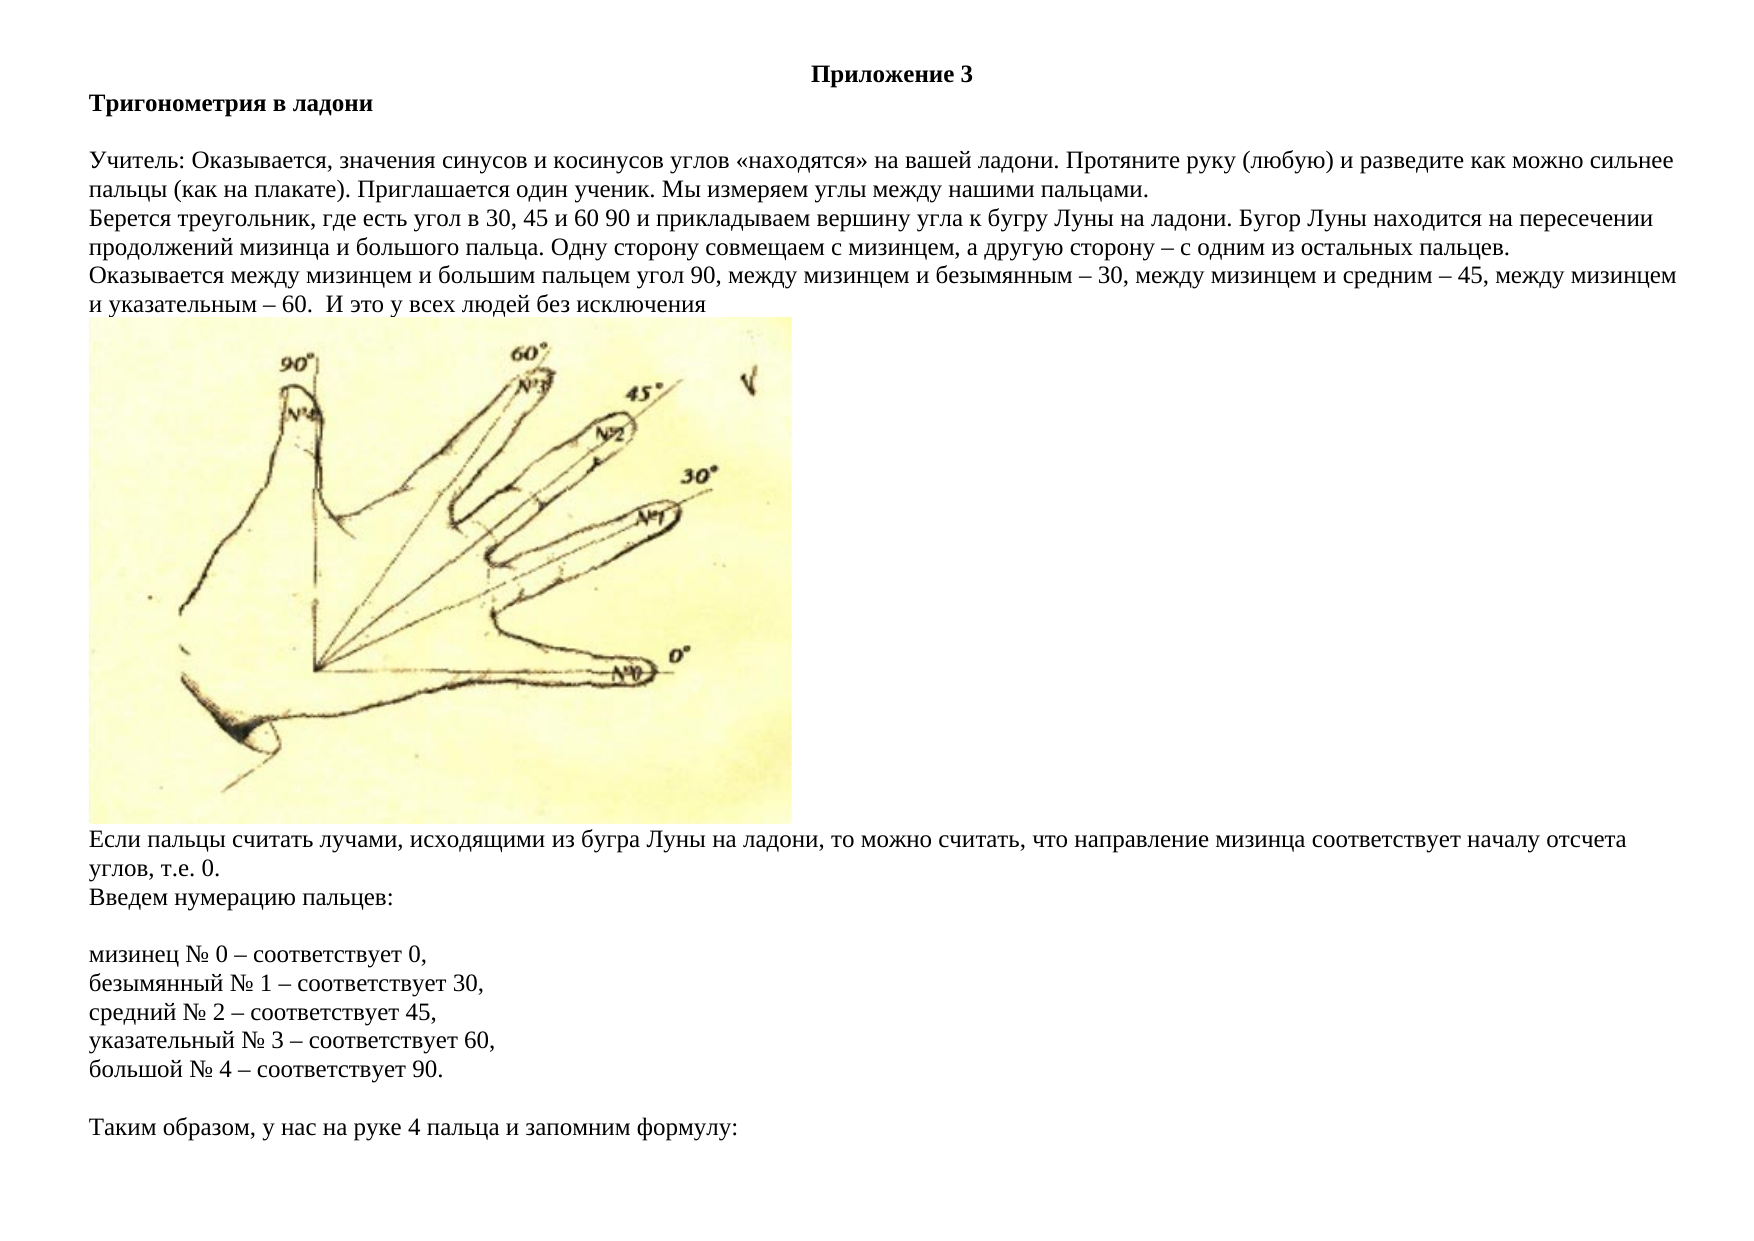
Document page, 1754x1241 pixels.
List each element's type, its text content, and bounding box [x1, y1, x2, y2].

text Если пальцы считать лучами, исходящими из бугра Луны на ладони, то можно считать, что направление мизинца соответствует началу отсчета углов, т.е. 0. [89, 824, 1695, 882]
text Таким образом, у нас на руке 4 пальца и запомним формулу: [89, 1112, 1695, 1140]
text большой № 4 – соответствует 90. [89, 1054, 1695, 1083]
text мизинец № 0 – соответствует 0, [89, 939, 1695, 968]
picture [88, 317, 792, 824]
text Приложение 3 [89, 59, 1695, 88]
text Берется треугольник, где есть угол в 30, 45 и 60 90 и прикладываем вершину угла к бугру Луны на ладони. Бугор Луны находится на пересечении продолжений мизинца и большого пальца. Одну сторону совмещаем с мизинцем, а другую сторону – с одним из остальных пальцев. [89, 203, 1695, 260]
text безымянный № 1 – соответствует 30, [89, 968, 1695, 997]
text Тригонометрия в ладони [89, 88, 1695, 117]
text Введем нумерацию пальцев: [89, 882, 1695, 910]
text указательный № 3 – соответствует 60, [89, 1025, 1695, 1054]
text Оказывается между мизинцем и большим пальцем угол 90, между мизинцем и безымянным – 30, между мизинцем и средним – 45, между мизинцем и указательным – 60. И это у всех людей без исключения [89, 260, 1695, 318]
text Учитель: Оказывается, значения синусов и косинусов углов «находятся» на вашей ладони. Протяните руку (любую) и разведите как можно сильнее пальцы (как на плакате). Приглашается один ученик. Мы измеряем углы между нашими пальцами. [89, 145, 1695, 203]
text средний № 2 – соответствует 45, [89, 997, 1695, 1025]
